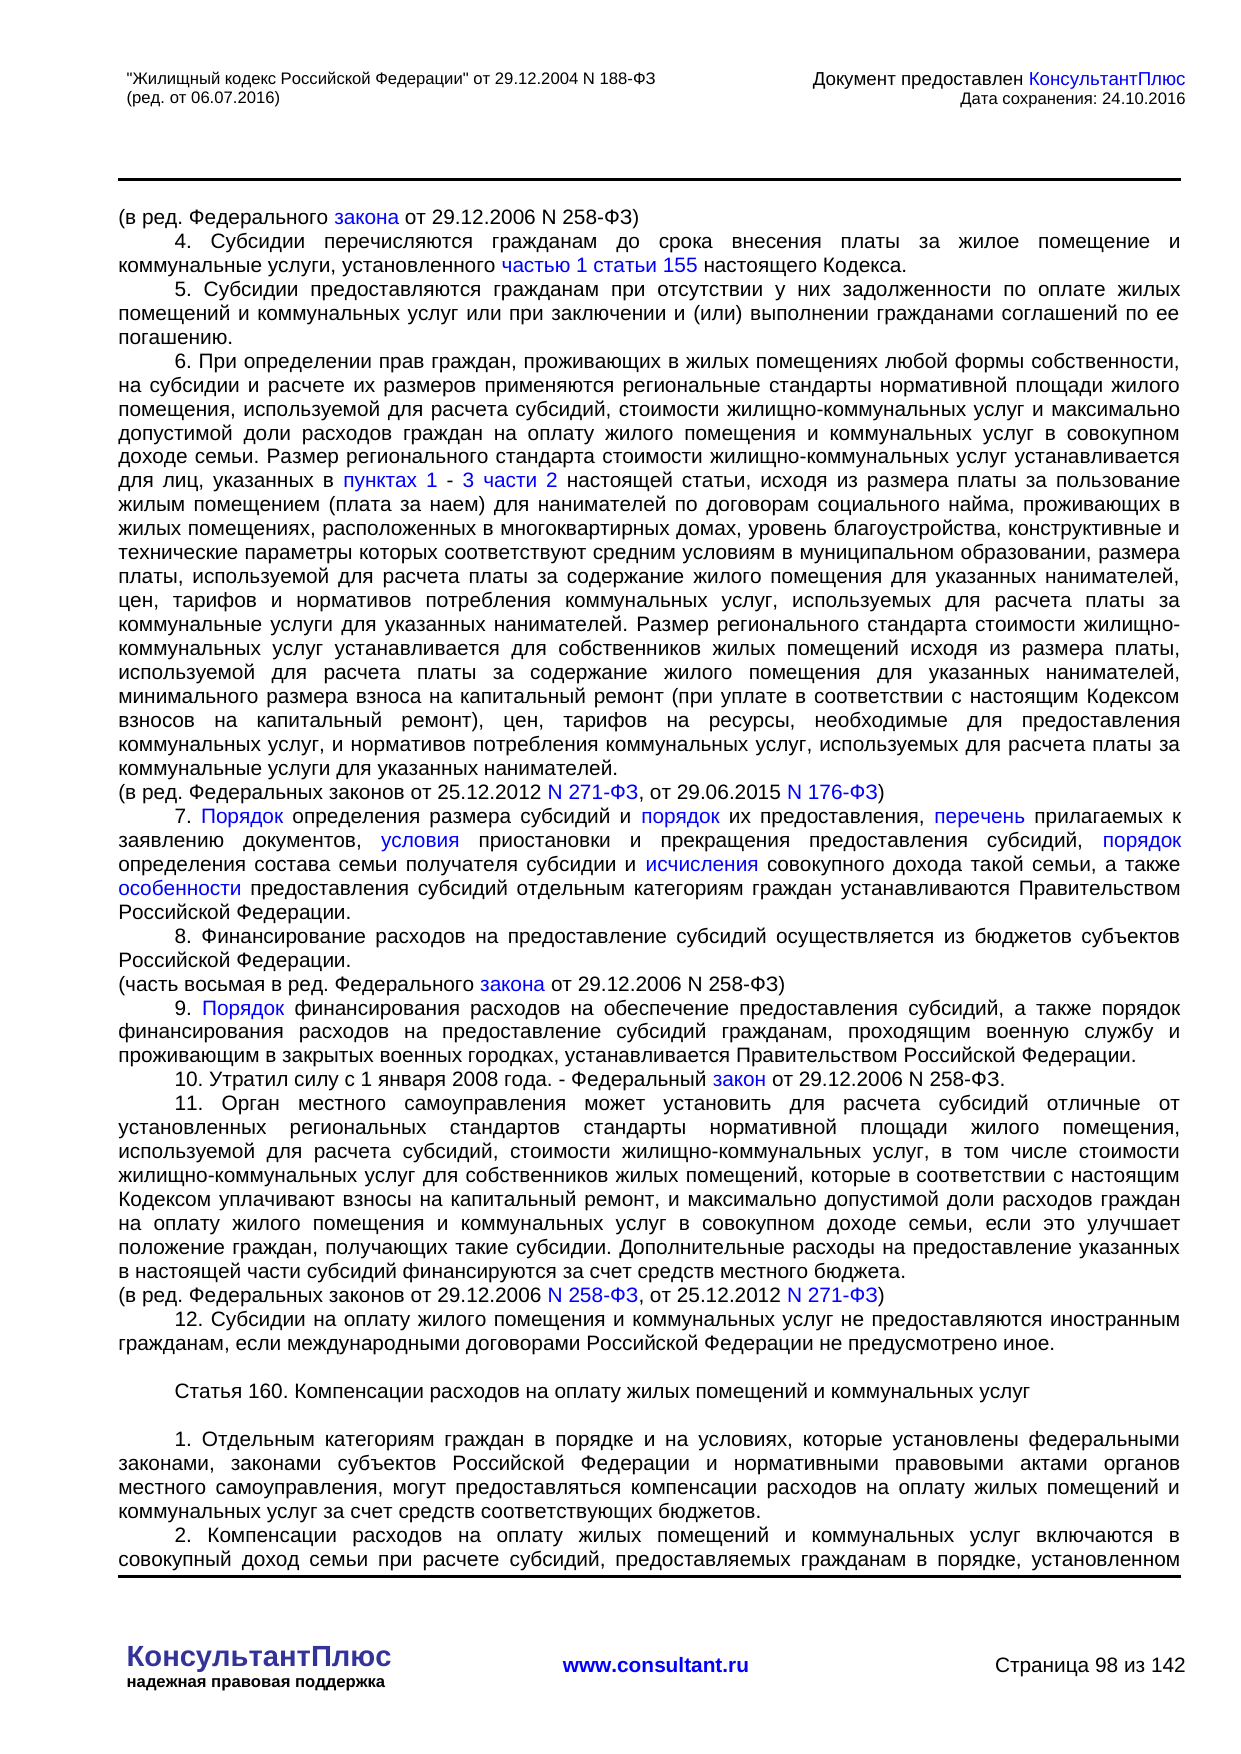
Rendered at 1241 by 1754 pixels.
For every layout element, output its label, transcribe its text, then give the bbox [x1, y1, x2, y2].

text (в ред. Федеральных законов от 29.12.2006 N 258-ФЗ, от 25.12.2012 N 271-ФЗ) [118, 1283, 1181, 1307]
text 7. Порядок определения размера субсидий и порядок их предоставления, перечень прилагаемых к заявлению документов, условия приостановки и прекращения предоставления субсидий, порядок определения состава семьи получателя субсидии и исчисления совокупного дохода такой семьи, а также особенности предоставления субсидий отдельным категориям граждан устанавливаются Правительством Российской Федерации. [118, 804, 1181, 923]
text 11. Орган местного самоуправления может установить для расчета субсидий отличные от установленных региональных стандартов стандарты нормативной площади жилого помещения, используемой для расчета субсидий, стоимости жилищно-коммунальных услуг, в том числе стоимости жилищно-коммунальных услуг для собственников жилых помещений, которые в соответствии с настоящим Кодексом уплачивают взносы на капитальный ремонт, и максимально допустимой доли расходов граждан на оплату жилого помещения и коммунальных услуг в совокупном доходе семьи, если это улучшает положение граждан, получающих такие субсидии. Дополнительные расходы на предоставление указанных в настоящей части субсидий финансируются за счет средств местного бюджета. [118, 1091, 1181, 1283]
text 10. Утратил силу с 1 января 2008 года. - Федеральный закон от 29.12.2006 N 258-ФЗ. [118, 1067, 1181, 1091]
text 6. При определении прав граждан, проживающих в жилых помещениях любой формы собственности, на субсидии и расчете их размеров применяются региональные стандарты нормативной площади жилого помещения, используемой для расчета субсидий, стоимости жилищно-коммунальных услуг и максимально допустимой доли расходов граждан на оплату жилого помещения и коммунальных услуг в совокупном доходе семьи. Размер регионального стандарта стоимости жилищно-коммунальных услуг устанавливается для лиц, указанных в пунктах 1 - 3 части 2 настоящей статьи, исходя из размера платы за пользование жилым помещением (плата за наем) для нанимателей по договорам социального найма, проживающих в жилых помещениях, расположенных в многоквартирных домах, уровень благоустройства, конструктивные и технические параметры которых соответствуют средним условиям в муниципальном образовании, размера платы, используемой для расчета платы за содержание жилого помещения для указанных нанимателей, цен, тарифов и нормативов потребления коммунальных услуг, используемых для расчета платы за коммунальные услуги для указанных нанимателей. Размер регионального стандарта стоимости жилищно-коммунальных услуг устанавливается для собственников жилых помещений исходя из размера платы, используемой для расчета платы за содержание жилого помещения для указанных нанимателей, минимального размера взноса на капитальный ремонт (при уплате в соответствии с настоящим Кодексом взносов на капитальный ремонт), цен, тарифов на ресурсы, необходимые для предоставления коммунальных услуг, и нормативов потребления коммунальных услуг, используемых для расчета платы за коммунальные услуги для указанных нанимателей. [118, 348, 1181, 780]
text 5. Субсидии предоставляются гражданам при отсутствии у них задолженности по оплате жилых помещений и коммунальных услуг или при заключении и (или) выполнении гражданами соглашений по ее погашению. [118, 277, 1181, 348]
text 8. Финансирование расходов на предоставление субсидий осуществляется из бюджетов субъектов Российской Федерации. [118, 923, 1181, 971]
text 4. Субсидии перечисляются гражданам до срока внесения платы за жилое помещение и коммунальные услуги, установленного частью 1 статьи 155 настоящего Кодекса. [118, 229, 1181, 277]
text (часть восьмая в ред. Федерального закона от 29.12.2006 N 258-ФЗ) [118, 971, 1181, 995]
text Статья 160. Компенсации расходов на оплату жилых помещений и коммунальных услуг [118, 1379, 1181, 1403]
text 12. Субсидии на оплату жилого помещения и коммунальных услуг не предоставляются иностранным гражданам, если международными договорами Российской Федерации не предусмотрено иное. [118, 1307, 1181, 1355]
text (в ред. Федерального закона от 29.12.2006 N 258-ФЗ) [118, 205, 1181, 229]
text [118, 1522, 1181, 1570]
text 9. Порядок финансирования расходов на обеспечение предоставления субсидий, а также порядок финансирования расходов на предоставление субсидий гражданам, проходящим военную службу и проживающим в закрытых военных городках, устанавливается Правительством Российской Федерации. [118, 995, 1181, 1067]
text 1. Отдельным категориям граждан в порядке и на условиях, которые установлены федеральными законами, законами субъектов Российской Федерации и нормативными правовыми актами органов местного самоуправления, могут предоставляться компенсации расходов на оплату жилых помещений и коммунальных услуг за счет средств соответствующих бюджетов. [118, 1427, 1181, 1522]
text (в ред. Федеральных законов от 25.12.2012 N 271-ФЗ, от 29.06.2015 N 176-ФЗ) [118, 780, 1181, 804]
